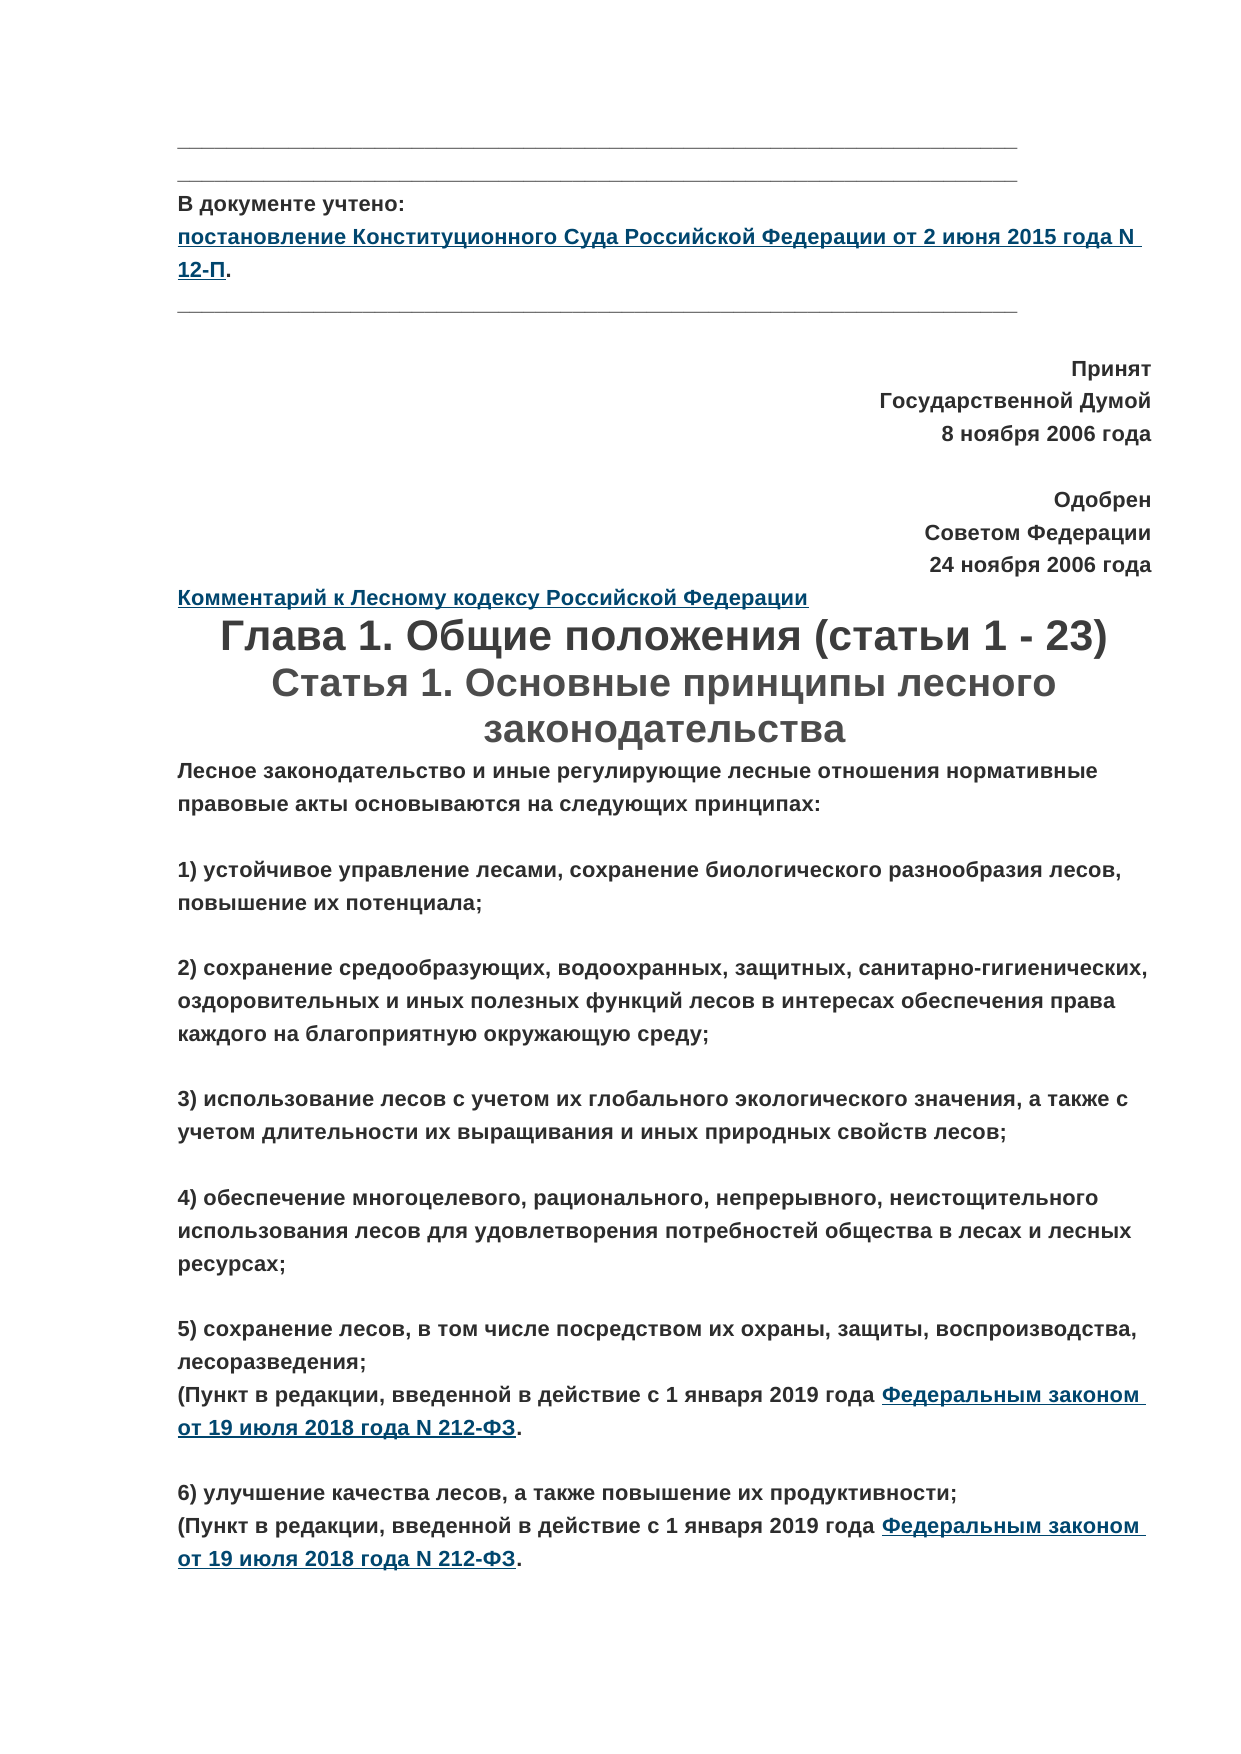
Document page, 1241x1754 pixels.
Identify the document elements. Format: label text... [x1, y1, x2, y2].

text 5) сохранение лесов, в том числе посредством их охраны, защиты, воспроизводства, лесоразведения; (Пункт в редакции, введенной в действие с 1 января 2019 года Федеральным законом от 19 июля 2018 года N 212-ФЗ. [177, 1308, 1152, 1472]
text 6) улучшение качества лесов, а также повышение их продуктивности; (Пункт в редакции, введенной в действие с 1 января 2019 года Федеральным законом от 19 июля 2018 года N 212-ФЗ. [177, 1472, 1152, 1604]
text 3) использование лесов с учетом их глобального экологического значения, а также с учетом длительности их выращивания и иных природных свойств лесов; [177, 1079, 1152, 1177]
text 1) устойчивое управление лесами, сохранение биологического разнообразия лесов, повышение их потенциала; [177, 849, 1152, 947]
text Комментарий к Лесному кодексу Российской Федерации [177, 577, 1152, 610]
text Лесное законодательство и иные регулирующие лесные отношения нормативные правовые акты основываются на следующих принципах: [177, 751, 1152, 849]
text Принят Государственной Думой 8 ноября 2006 года Одобрен Советом Федерации 24 ноября 2006 года [177, 315, 1152, 577]
text 2) сохранение средообразующих, водоохранных, защитных, санитарно-гигиенических, оздоровительных и иных полезных функций лесов в интересах обеспечения права каждого на благоприятную окружающую среду; [177, 947, 1152, 1079]
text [177, 118, 1152, 184]
text Статья 1. Основные принципы лесного законодательства [177, 659, 1152, 751]
text ____________________________________________________________________ [177, 282, 1152, 315]
text В документе учтено: постановление Конституционного Суда Российской Федерации от 2 июня 2015 года N 12-П. [177, 184, 1152, 282]
text Глава 1. Общие положения (статьи 1 - 23) [177, 610, 1152, 659]
text 4) обеспечение многоцелевого, рационального, непрерывного, неистощительного использования лесов для удовлетворения потребностей общества в лесах и лесных ресурсах; [177, 1177, 1152, 1308]
